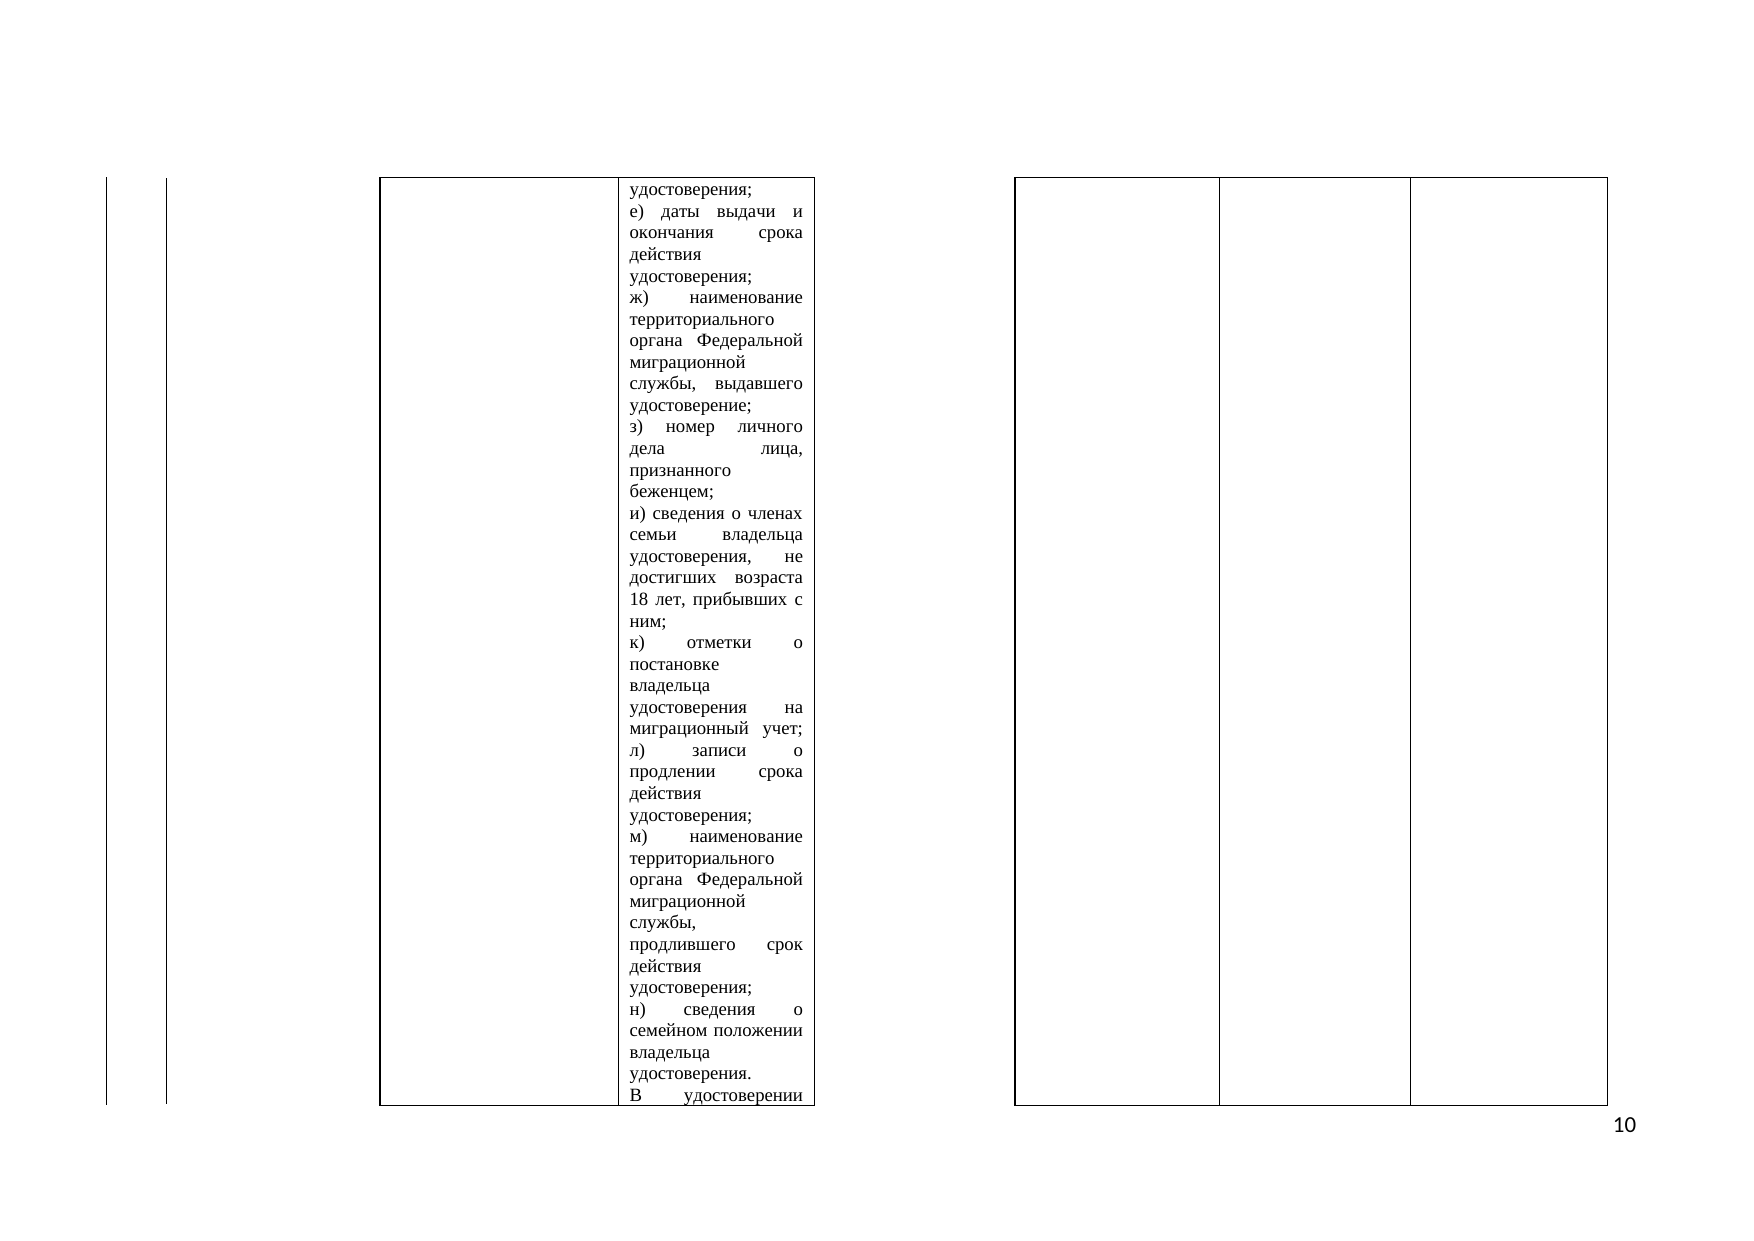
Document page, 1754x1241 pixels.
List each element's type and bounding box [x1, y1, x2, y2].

table_cell [381, 178, 618, 1105]
table_cell [619, 178, 814, 1105]
